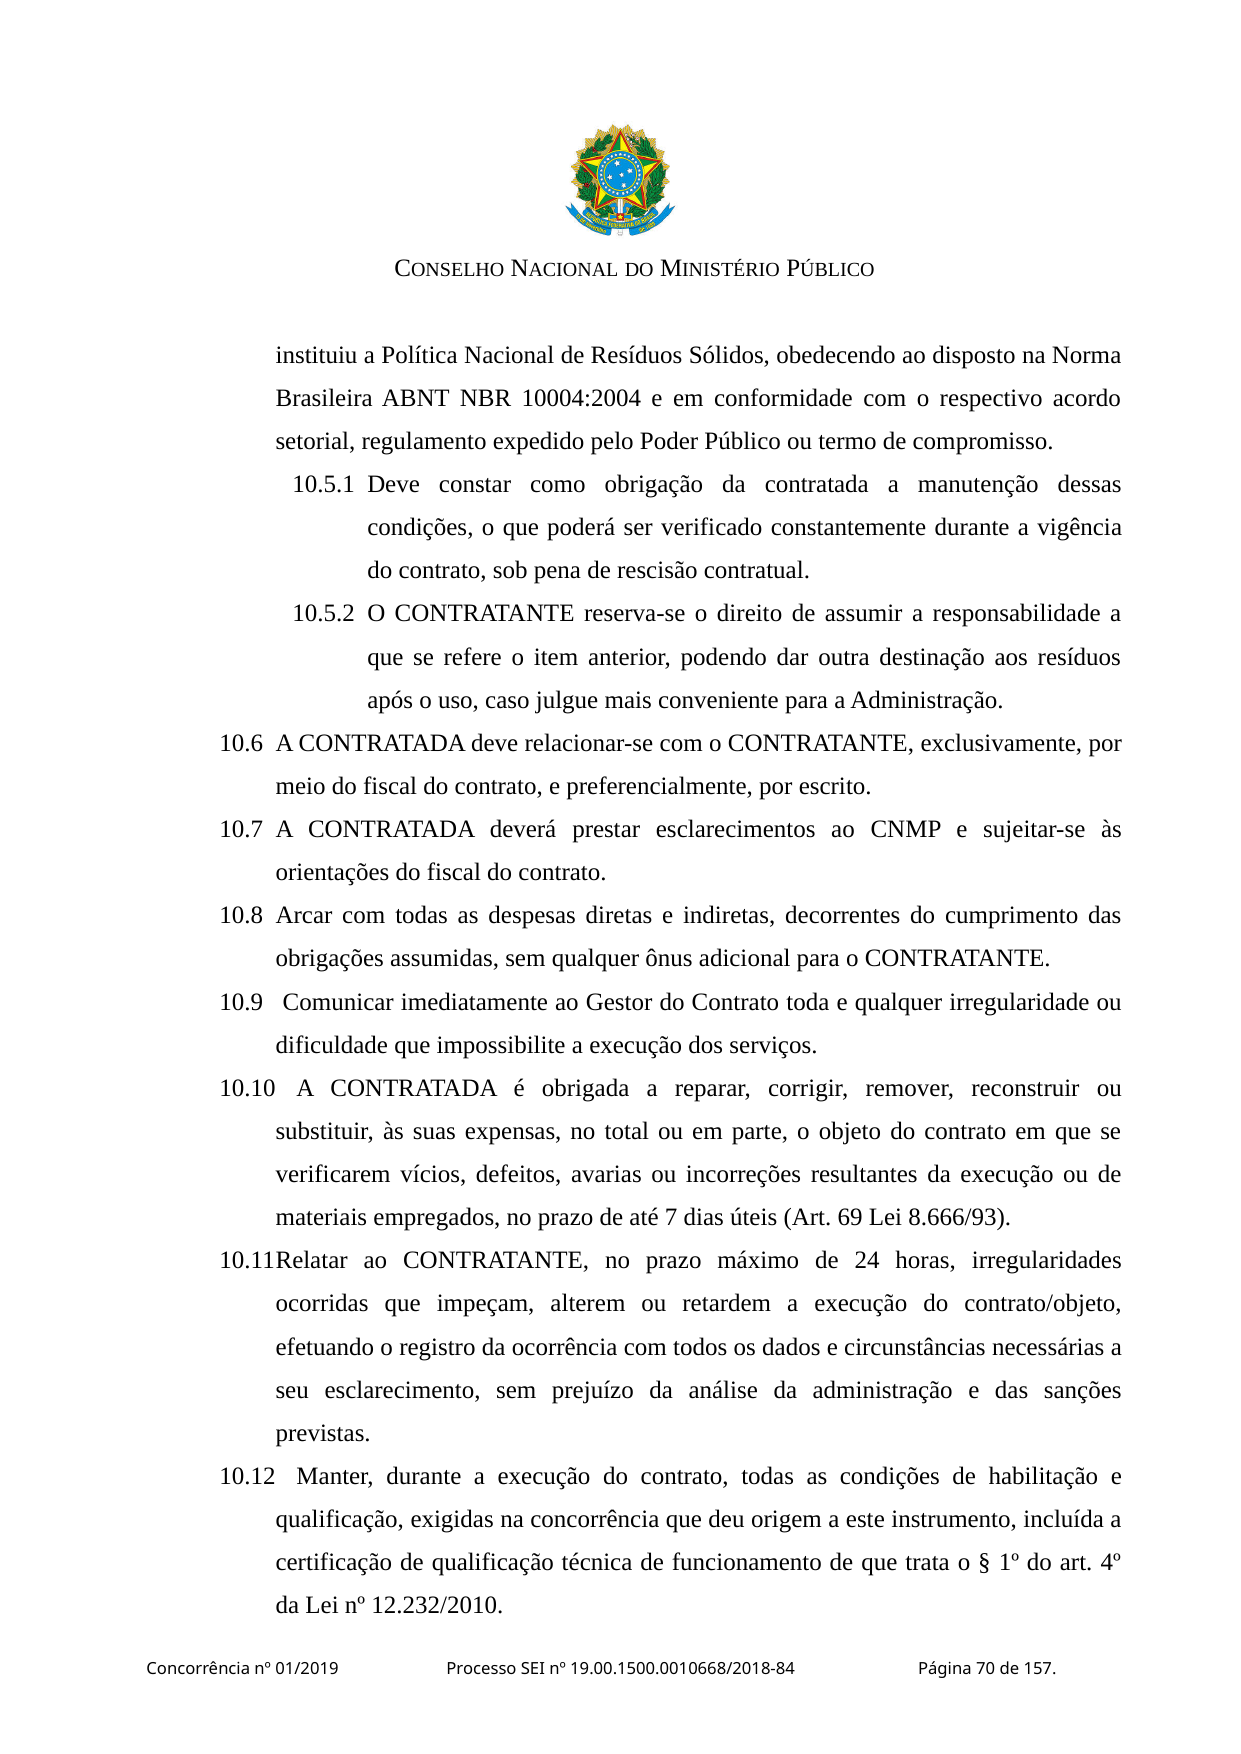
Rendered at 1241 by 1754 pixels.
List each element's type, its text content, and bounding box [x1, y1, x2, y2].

list Comunicar imediatamente ao Gestor do Contrato toda e qualquer irregularidade ou dificuldade que impossibilite a execução dos serviços. [219, 987, 1122, 1058]
list O CONTRATANTE reserva-se o direito de assumir a responsabilidade a que se refere o item anterior, podendo dar outra destinação aos resíduos após o uso, caso julgue mais conveniente para a Administração. [292, 598, 1122, 713]
list Manter, durante a execução do contrato, todas as condições de habilitação e qualificação, exigidas na concorrência que deu origem a este instrumento, incluída a certificação de qualificação técnica de funcionamento de que trata o § 1º do art. 4º da Lei nº 12.232/2010. [219, 1461, 1122, 1619]
list Deve constar como obrigação da contratada a manutenção dessas condições, o que poderá ser verificado constantemente durante a vigência do contrato, sob pena de rescisão contratual. [292, 469, 1122, 584]
list A CONTRATADA é obrigada a reparar, corrigir, remover, reconstruir ou substituir, às suas expensas, no total ou em parte, o objeto do contrato em que se verificarem vícios, defeitos, avarias ou incorreções resultantes da execução ou de materiais empregados, no prazo de até 7 dias úteis (Art. 69 Lei 8.666/93). [219, 1073, 1122, 1231]
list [219, 340, 1122, 455]
list Relatar ao CONTRATANTE, no prazo máximo de 24 horas, irregularidades ocorridas que impeçam, alterem ou retardem a execução do contrato/objeto, efetuando o registro da ocorrência com todos os dados e circunstâncias necessárias a seu esclarecimento, sem prejuízo da análise da administração e das sanções previstas. [219, 1245, 1122, 1447]
list A CONTRATADA deverá prestar esclarecimentos ao CNMP e sujeitar-se às orientações do fiscal do contrato. [219, 814, 1122, 886]
list A CONTRATADA deve relacionar-se com o CONTRATANTE, exclusivamente, por meio do fiscal do contrato, e preferencialmente, por escrito. [219, 728, 1122, 800]
list Arcar com todas as despesas diretas e indiretas, decorrentes do cumprimento das obrigações assumidas, sem qualquer ônus adicional para o CONTRATANTE. [219, 900, 1122, 972]
